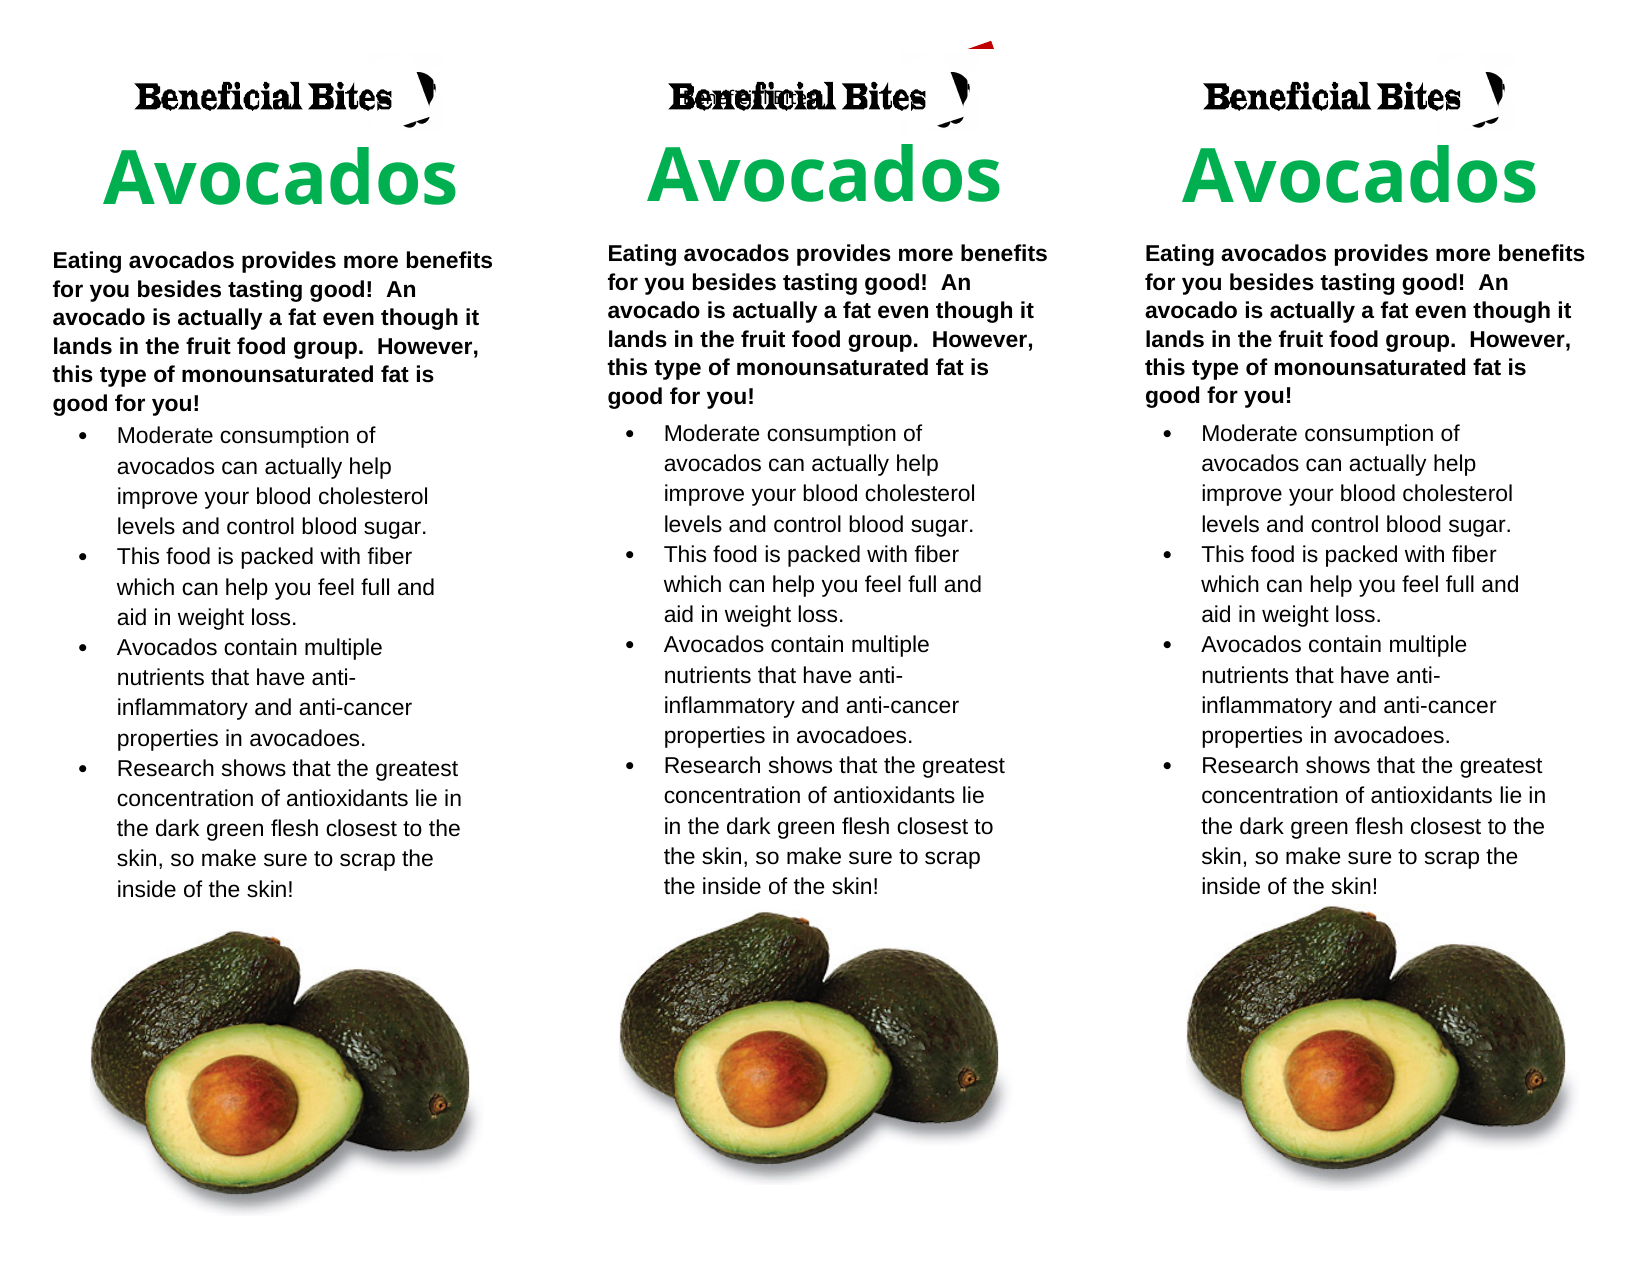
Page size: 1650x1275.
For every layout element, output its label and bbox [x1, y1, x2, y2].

picture [618, 909, 1014, 1185]
picture [90, 928, 485, 1216]
picture [970, 41, 994, 49]
picture [1186, 903, 1581, 1191]
